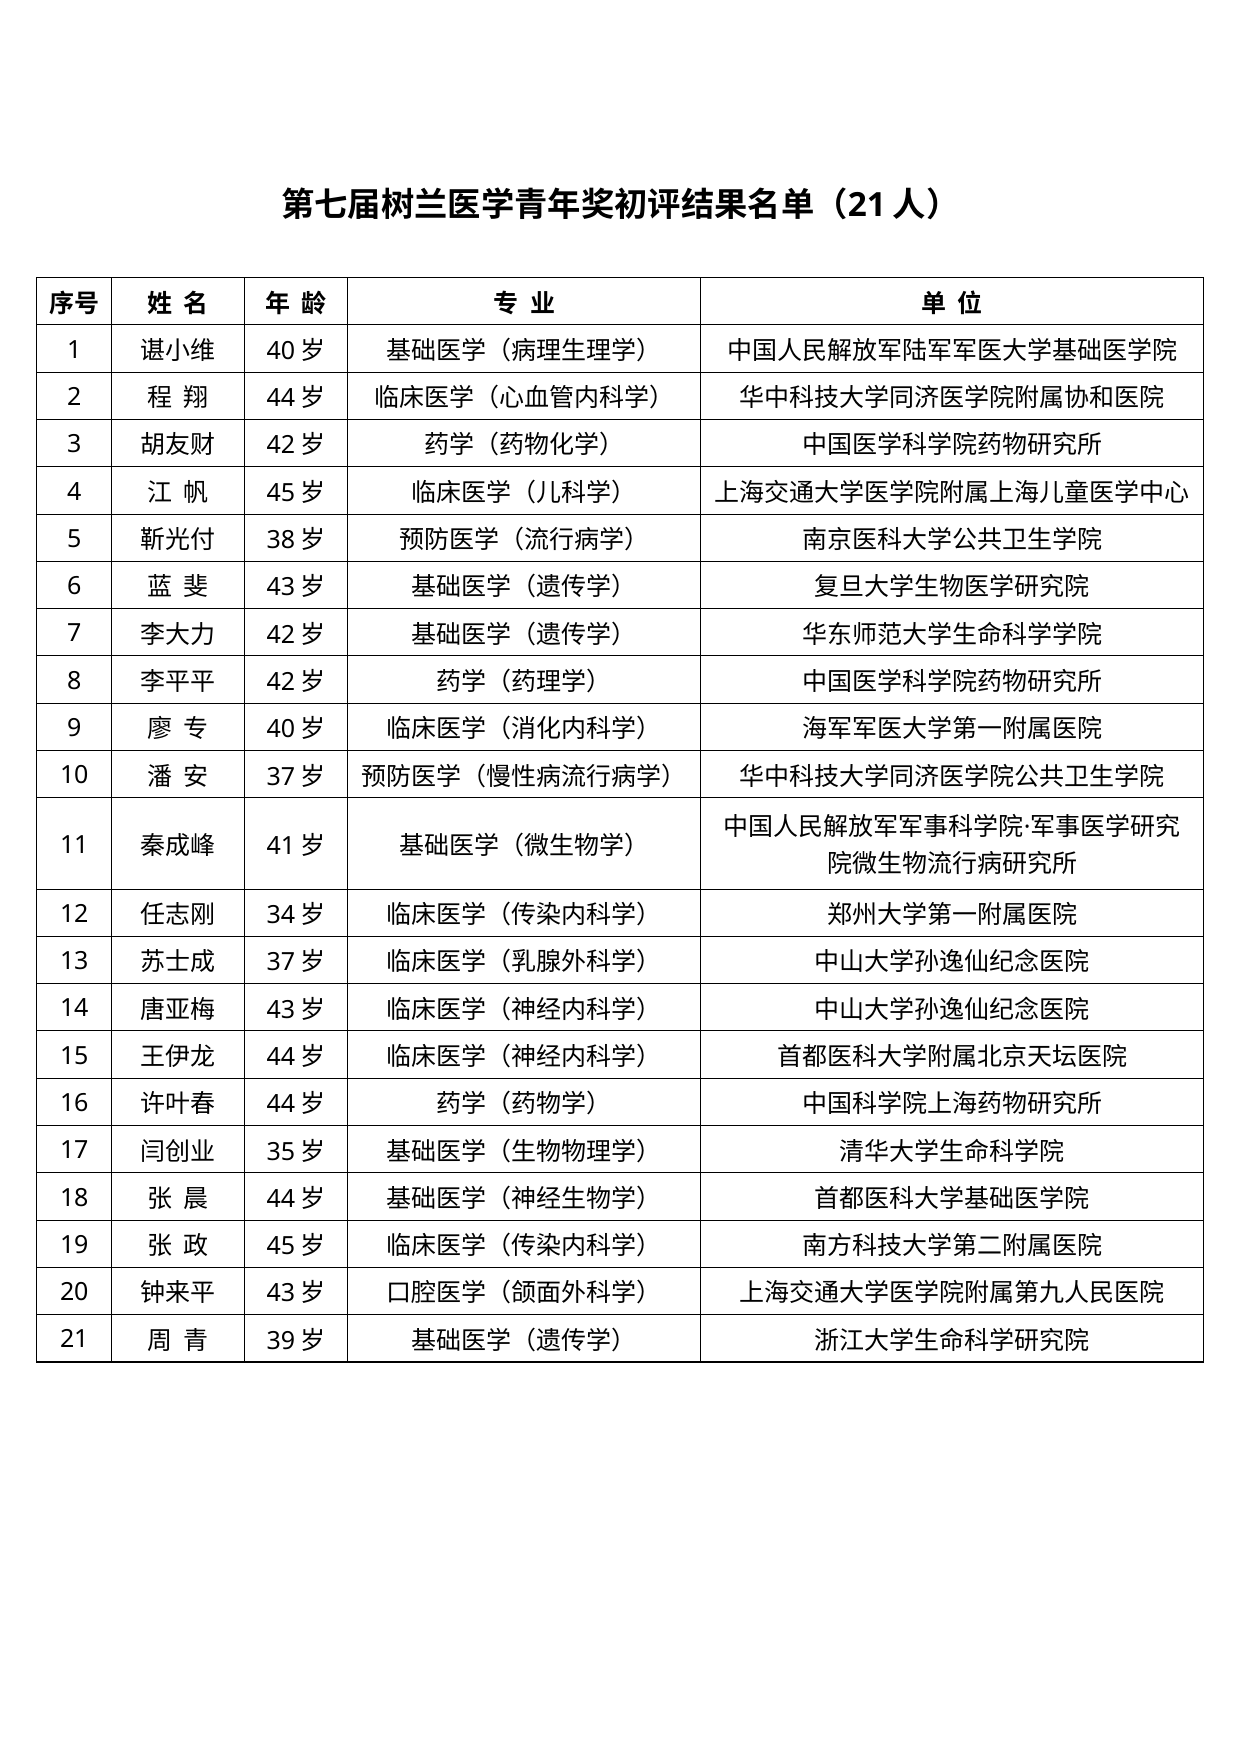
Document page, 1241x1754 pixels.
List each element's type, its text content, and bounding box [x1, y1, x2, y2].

table_cell 临床医学（传染内科学） [348, 1221, 700, 1267]
table_cell 16 [37, 1079, 111, 1125]
table_cell 首都医科大学附属北京天坛医院 [701, 1031, 1203, 1078]
table_cell 预防医学（慢性病流行病学） [348, 751, 700, 797]
table_cell 19 [37, 1221, 111, 1267]
table_cell 42岁 [245, 420, 347, 466]
table_cell 药学（药理学） [348, 656, 700, 703]
table_cell 41岁 [245, 798, 347, 888]
table_cell 药学（药物学） [348, 1079, 700, 1125]
table_cell 张 政 [112, 1221, 244, 1267]
table_cell 6 [37, 562, 111, 608]
table_cell 3 [37, 420, 111, 466]
table_cell 华中科技大学同济医学院公共卫生学院 [701, 751, 1203, 797]
table_cell 42岁 [245, 656, 347, 703]
table_cell 临床医学（传染内科学） [348, 890, 700, 936]
table_cell 21 [37, 1315, 111, 1361]
table_cell 上海交通大学医学院附属第九人民医院 [701, 1268, 1203, 1314]
table_cell 基础医学（遗传学） [348, 562, 700, 608]
table_cell 程 翔 [112, 373, 244, 419]
table_cell 11 [37, 798, 111, 888]
table_cell 8 [37, 656, 111, 703]
table_cell 37岁 [245, 751, 347, 797]
table_cell 4 [37, 467, 111, 513]
table_cell 周 青 [112, 1315, 244, 1361]
table_cell 临床医学（消化内科学） [348, 704, 700, 750]
table_cell 首都医科大学基础医学院 [701, 1173, 1203, 1219]
table_cell 中山大学孙逸仙纪念医院 [701, 937, 1203, 983]
table_cell 潘 安 [112, 751, 244, 797]
table_header 姓 名 [112, 278, 244, 324]
table_cell 口腔医学（颌面外科学） [348, 1268, 700, 1314]
table_cell 靳光付 [112, 515, 244, 561]
table_cell 15 [37, 1031, 111, 1078]
table_cell 44岁 [245, 1079, 347, 1125]
table_cell 临床医学（心血管内科学） [348, 373, 700, 419]
table_cell 43岁 [245, 984, 347, 1030]
table_cell 40岁 [245, 704, 347, 750]
table_cell 基础医学（遗传学） [348, 1315, 700, 1361]
table_cell 基础医学（生物物理学） [348, 1126, 700, 1172]
table_cell 中山大学孙逸仙纪念医院 [701, 984, 1203, 1030]
table_cell 谌小维 [112, 325, 244, 372]
table_cell 苏士成 [112, 937, 244, 983]
text 第七届树兰医学青年奖初评结果名单（21人） [187, 164, 1053, 239]
table_cell 临床医学（乳腺外科学） [348, 937, 700, 983]
table_cell 14 [37, 984, 111, 1030]
table_cell 上海交通大学医学院附属上海儿童医学中心 [701, 467, 1203, 513]
table_cell 江 帆 [112, 467, 244, 513]
table_cell 中国医学科学院药物研究所 [701, 420, 1203, 466]
table_cell 17 [37, 1126, 111, 1172]
table_cell 43岁 [245, 562, 347, 608]
table_cell 华东师范大学生命科学学院 [701, 609, 1203, 655]
table_cell 44岁 [245, 373, 347, 419]
table_cell 35岁 [245, 1126, 347, 1172]
table_cell 郑州大学第一附属医院 [701, 890, 1203, 936]
table_cell 中国科学院上海药物研究所 [701, 1079, 1203, 1125]
table_cell 45岁 [245, 467, 347, 513]
table_cell 43岁 [245, 1268, 347, 1314]
table_cell 39岁 [245, 1315, 347, 1361]
table_cell 5 [37, 515, 111, 561]
table_cell 李大力 [112, 609, 244, 655]
table_cell 9 [37, 704, 111, 750]
table_cell 预防医学（流行病学） [348, 515, 700, 561]
table_cell 浙江大学生命科学研究院 [701, 1315, 1203, 1361]
table_cell 蓝 斐 [112, 562, 244, 608]
table_cell 13 [37, 937, 111, 983]
table_cell 45岁 [245, 1221, 347, 1267]
table_cell 44岁 [245, 1031, 347, 1078]
table_header 单 位 [701, 278, 1203, 324]
table_cell 42岁 [245, 609, 347, 655]
table_cell 临床医学（神经内科学） [348, 984, 700, 1030]
table_cell 李平平 [112, 656, 244, 703]
table_cell 37岁 [245, 937, 347, 983]
table_cell 中国人民解放军陆军军医大学基础医学院 [701, 325, 1203, 372]
table_cell 海军军医大学第一附属医院 [701, 704, 1203, 750]
table_cell 基础医学（微生物学） [348, 798, 700, 888]
table_cell 药学（药物化学） [348, 420, 700, 466]
table_cell 10 [37, 751, 111, 797]
table_cell 中国医学科学院药物研究所 [701, 656, 1203, 703]
table_header 序号 [37, 278, 111, 324]
table_cell 胡友财 [112, 420, 244, 466]
table_cell 复旦大学生物医学研究院 [701, 562, 1203, 608]
table_cell 基础医学（遗传学） [348, 609, 700, 655]
table_cell 临床医学（儿科学） [348, 467, 700, 513]
table_cell 王伊龙 [112, 1031, 244, 1078]
table_cell 南方科技大学第二附属医院 [701, 1221, 1203, 1267]
table_cell 18 [37, 1173, 111, 1219]
table_cell 临床医学（神经内科学） [348, 1031, 700, 1078]
table_header 专 业 [348, 278, 700, 324]
table_cell 唐亚梅 [112, 984, 244, 1030]
table_cell 华中科技大学同济医学院附属协和医院 [701, 373, 1203, 419]
table_cell 张 晨 [112, 1173, 244, 1219]
table_cell 12 [37, 890, 111, 936]
table_cell 7 [37, 609, 111, 655]
table_cell 许叶春 [112, 1079, 244, 1125]
table_cell 秦成峰 [112, 798, 244, 888]
table_cell 廖 专 [112, 704, 244, 750]
table_cell 2 [37, 373, 111, 419]
table_cell 1 [37, 325, 111, 372]
table_cell 34岁 [245, 890, 347, 936]
table_cell 40岁 [245, 325, 347, 372]
table_header 年 龄 [245, 278, 347, 324]
table_cell 44岁 [245, 1173, 347, 1219]
table_cell 闫创业 [112, 1126, 244, 1172]
table_cell 38岁 [245, 515, 347, 561]
table_cell 中国人民解放军军事科学院·军事医学研究院微生物流行病研究所 [701, 798, 1203, 888]
table_cell 20 [37, 1268, 111, 1314]
table_cell 南京医科大学公共卫生学院 [701, 515, 1203, 561]
table_cell 基础医学（病理生理学） [348, 325, 700, 372]
table_cell 清华大学生命科学院 [701, 1126, 1203, 1172]
table_cell 任志刚 [112, 890, 244, 936]
table_cell 钟来平 [112, 1268, 244, 1314]
table_cell 基础医学（神经生物学） [348, 1173, 700, 1219]
